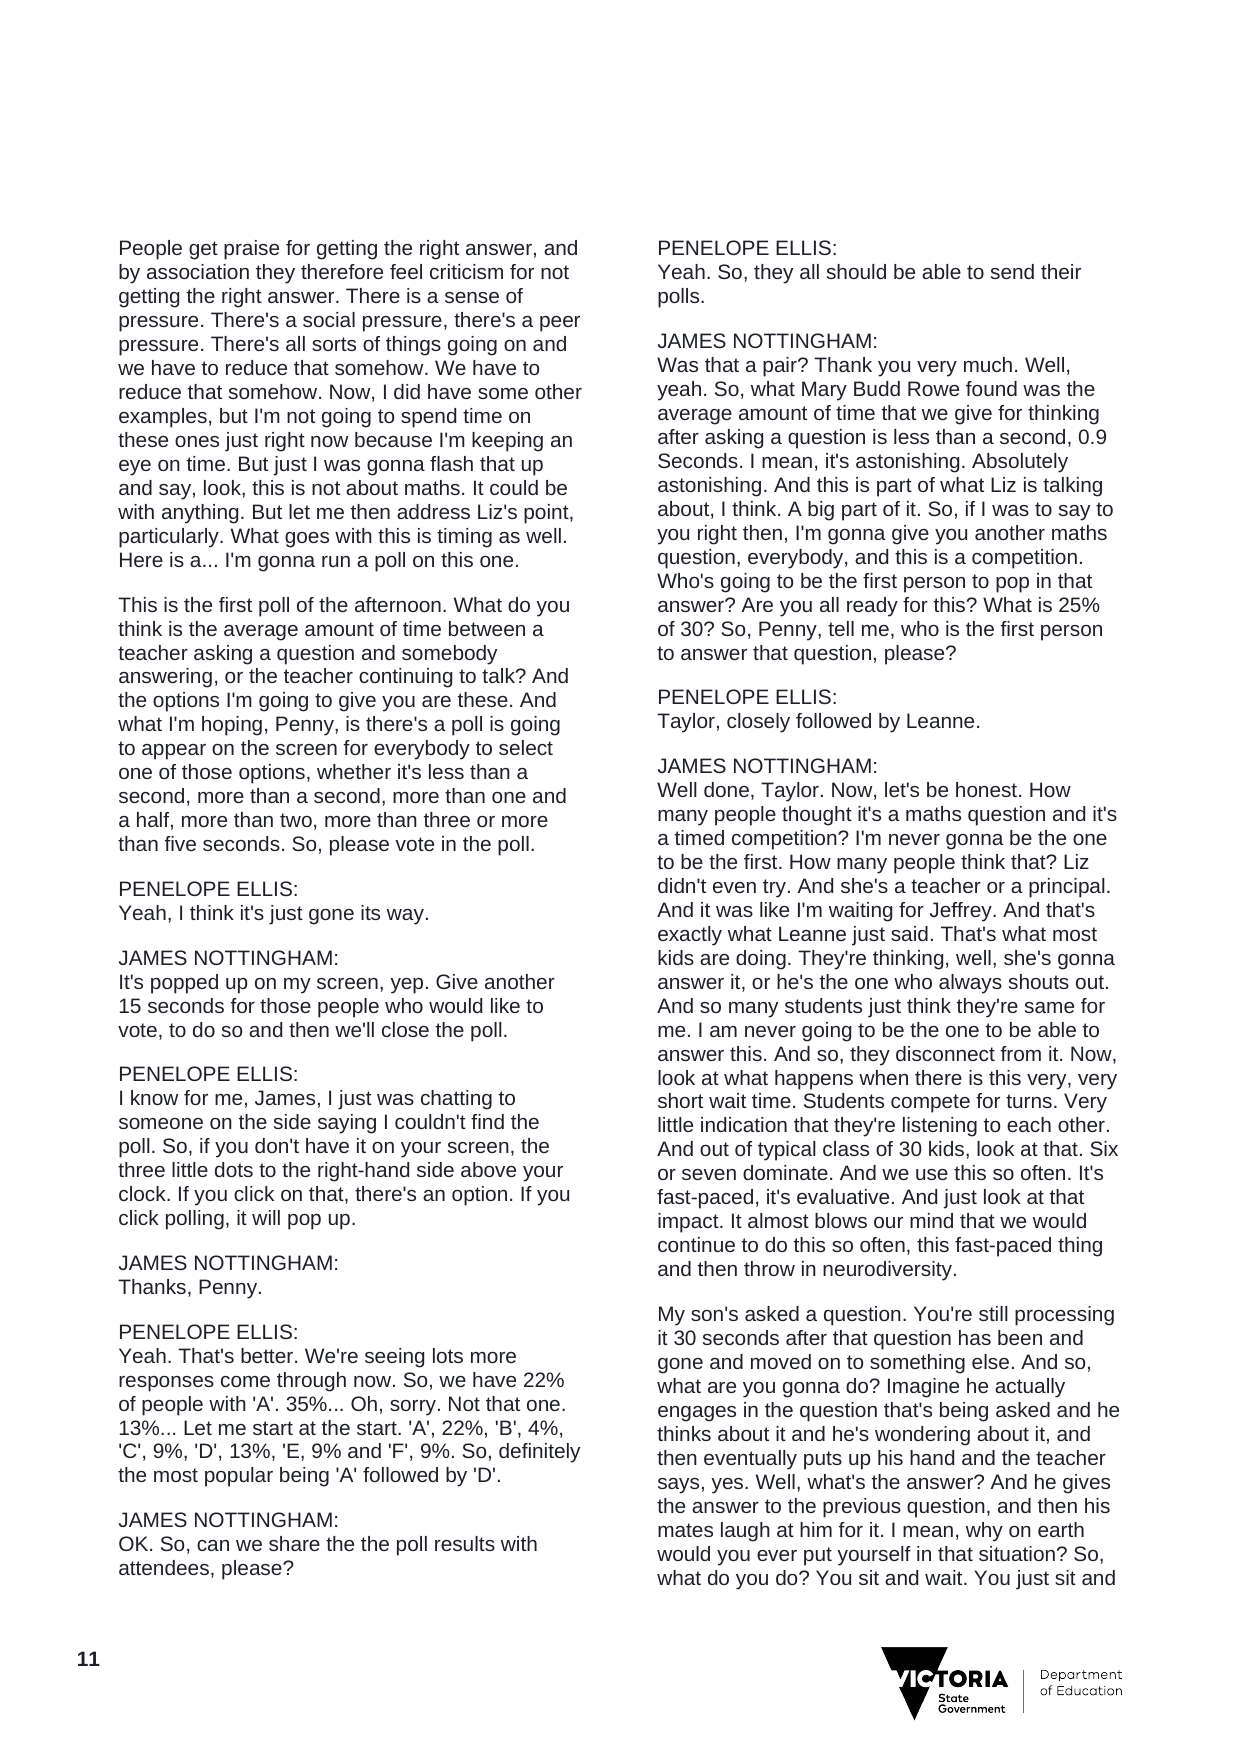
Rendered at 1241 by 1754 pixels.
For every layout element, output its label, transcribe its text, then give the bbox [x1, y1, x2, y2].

text PENELOPE ELLIS: Taylor, closely followed by Leanne. [657, 685, 1122, 733]
text PENELOPE ELLIS: I know for me, James, I just was chatting to someone on the side saying I couldn't find the poll. So, if you don't have it on your screen, the three little dots to the right-hand side above your clock. If you click on that, there's an option. If you click polling, it will pop up. [118, 1062, 583, 1230]
text JAMES NOTTINGHAM: Thanks, Penny. [118, 1251, 583, 1299]
text JAMES NOTTINGHAM: Was that a pair? Thank you very much. Well, yeah. So, what Mary Budd Rowe found was the average amount of time that we give for thinking after asking a question is less than a second, 0.9 Seconds. I mean, it's astonishing. Absolutely astonishing. And this is part of what Liz is talking about, I think. A big part of it. So, if I was to say to you right then, I'm gonna give you another maths question, everybody, and this is a competition. Who's going to be the first person to pop in that answer? Are you all ready for this? What is 25% of 30? So, Penny, tell me, who is the first person to answer that question, please? [657, 329, 1122, 664]
text PENELOPE ELLIS: Yeah, I think it's just gone its way. [118, 877, 583, 925]
text JAMES NOTTINGHAM: Well done, Taylor. Now, let's be honest. How many people thought it's a maths question and it's a timed competition? I'm never gonna be the one to be the first. How many people think that? Liz didn't even try. And she's a teacher or a principal. And it was like I'm waiting for Jeffrey. And that's exactly what Leanne just said. That's what most kids are doing. They're thinking, well, she's gonna answer it, or he's the one who always shouts out. And so many students just think they're same for me. I am never going to be the one to be able to answer this. And so, they disconnect from it. Now, look at what happens when there is this very, very short wait time. Students compete for turns. Very little indication that they're listening to each other. And out of typical class of 30 kids, look at that. Six or seven dominate. And we use this so often. It's fast-paced, it's evaluative. And just look at that impact. It almost blows our mind that we would continue to do this so often, this fast-paced thing and then throw in neurodiversity. [657, 754, 1122, 1281]
text This is the first poll of the afternoon. What do you think is the average amount of time between a teacher asking a question and somebody answering, or the teacher continuing to talk? And the options I'm going to give you are these. And what I'm hoping, Penny, is there's a poll is going to appear on the screen for everybody to select one of those options, whether it's less than a second, more than a second, more than one and a half, more than two, more than three or more than five seconds. So, please vote in the poll. [118, 592, 583, 856]
text PENELOPE ELLIS: Yeah. That's better. We're seeing lots more responses come through now. So, we have 22% of people with 'A'. 35%... Oh, sorry. Not that one. 13%... Let me start at the start. 'A', 22%, 'B', 4%, 'C', 9%, 'D', 13%, 'E, 9% and 'F', 9%. So, definitely the most popular being 'A' followed by 'D'. [118, 1319, 583, 1487]
text JAMES NOTTINGHAM: It's popped up on my screen, yep. Give another 15 seconds for those people who would like to vote, to do so and then we'll close the poll. [118, 946, 583, 1041]
text PENELOPE ELLIS: Yeah. So, they all should be able to send their polls. [657, 236, 1122, 308]
text JAMES NOTTINGHAM: OK. So, can we share the the poll results with attendees, please? [118, 1508, 583, 1580]
picture [880, 1647, 1123, 1721]
